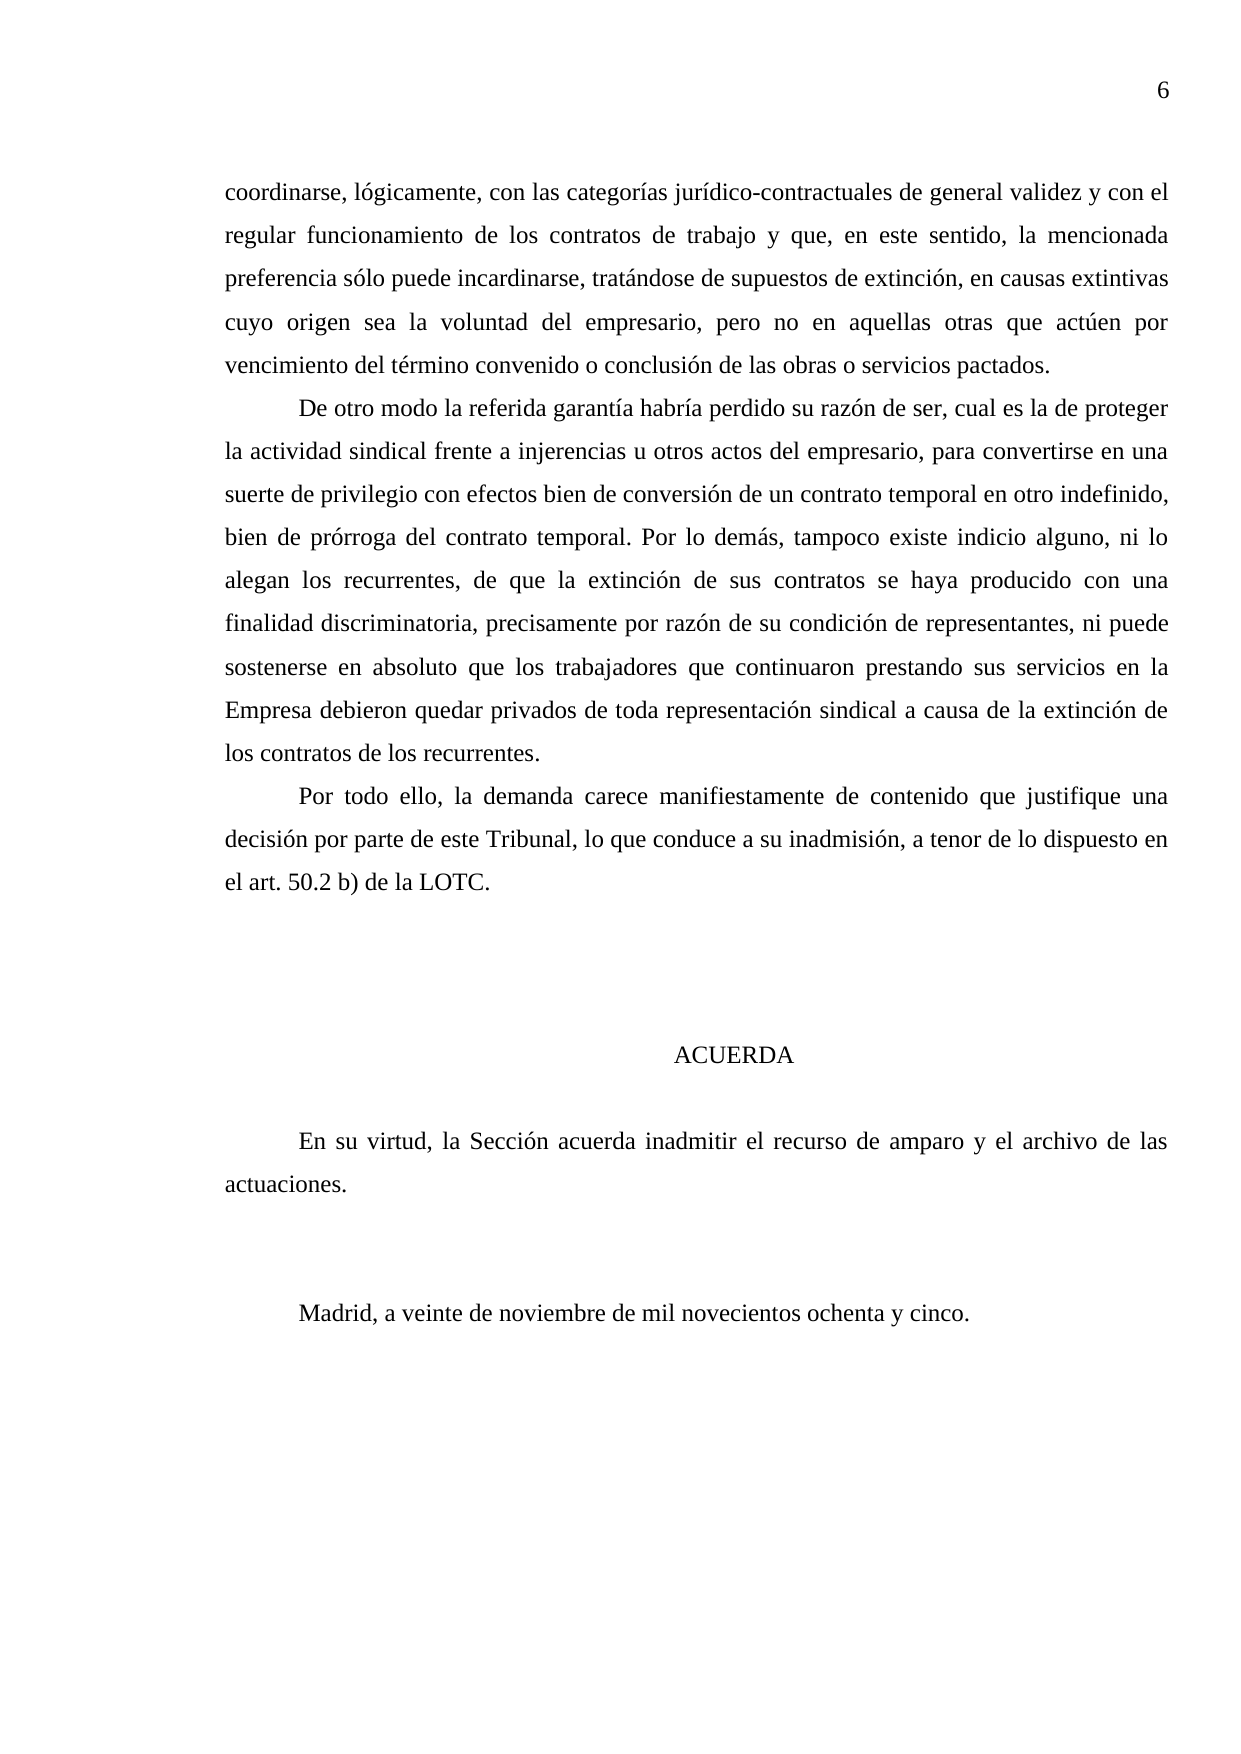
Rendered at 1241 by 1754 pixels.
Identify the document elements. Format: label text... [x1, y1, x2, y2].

text Por todo ello, la demanda carece manifiestamente de contenido que justifique una decisión por parte de este Tribunal, lo que conduce a su inadmisión, a tenor de lo dispuesto en el art. 50.2 b) de la LOTC. [224, 781, 1169, 896]
text En su virtud, la Sección acuerda inadmitir el recurso de amparo y el archivo de las actuaciones. [224, 1126, 1169, 1198]
text ACUERDA [224, 1040, 1169, 1068]
text Madrid, a veinte de noviembre de mil novecientos ochenta y cinco. [224, 1298, 1169, 1327]
text De otro modo la referida garantía habría perdido su razón de ser, cual es la de proteger la actividad sindical frente a injerencias u otros actos del empresario, para convertirse en una suerte de privilegio con efectos bien de conversión de un contrato temporal en otro indefinido, bien de prórroga del contrato temporal. Por lo demás, tampoco existe indicio alguno, ni lo alegan los recurrentes, de que la extinción de sus contratos se haya producido con una finalidad discriminatoria, precisamente por razón de su condición de representantes, ni puede sostenerse en absoluto que los trabajadores que continuaron prestando sus servicios en la Empresa debieron quedar privados de toda representación sindical a causa de la extinción de los contratos de los recurrentes. [224, 393, 1169, 767]
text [224, 177, 1169, 378]
